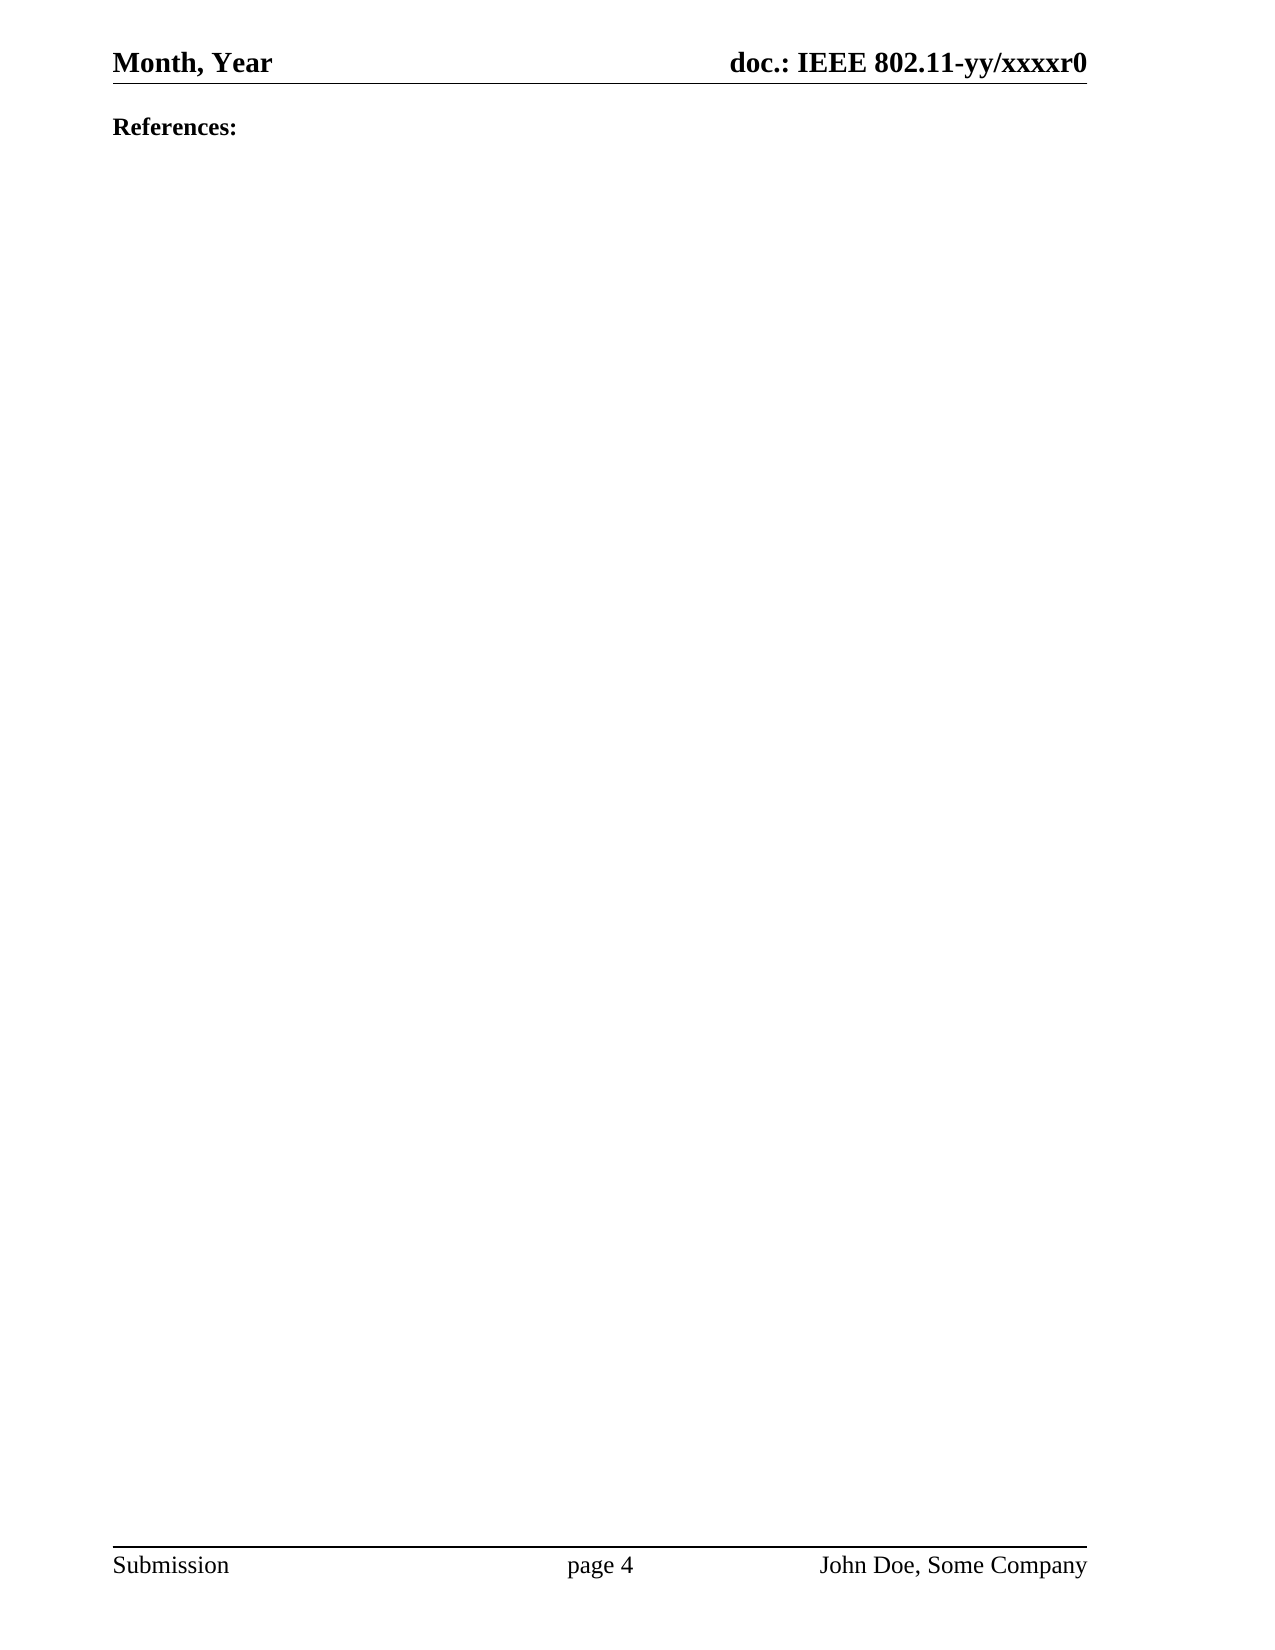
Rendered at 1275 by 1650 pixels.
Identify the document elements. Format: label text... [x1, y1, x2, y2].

text References: [112, 112, 1087, 141]
